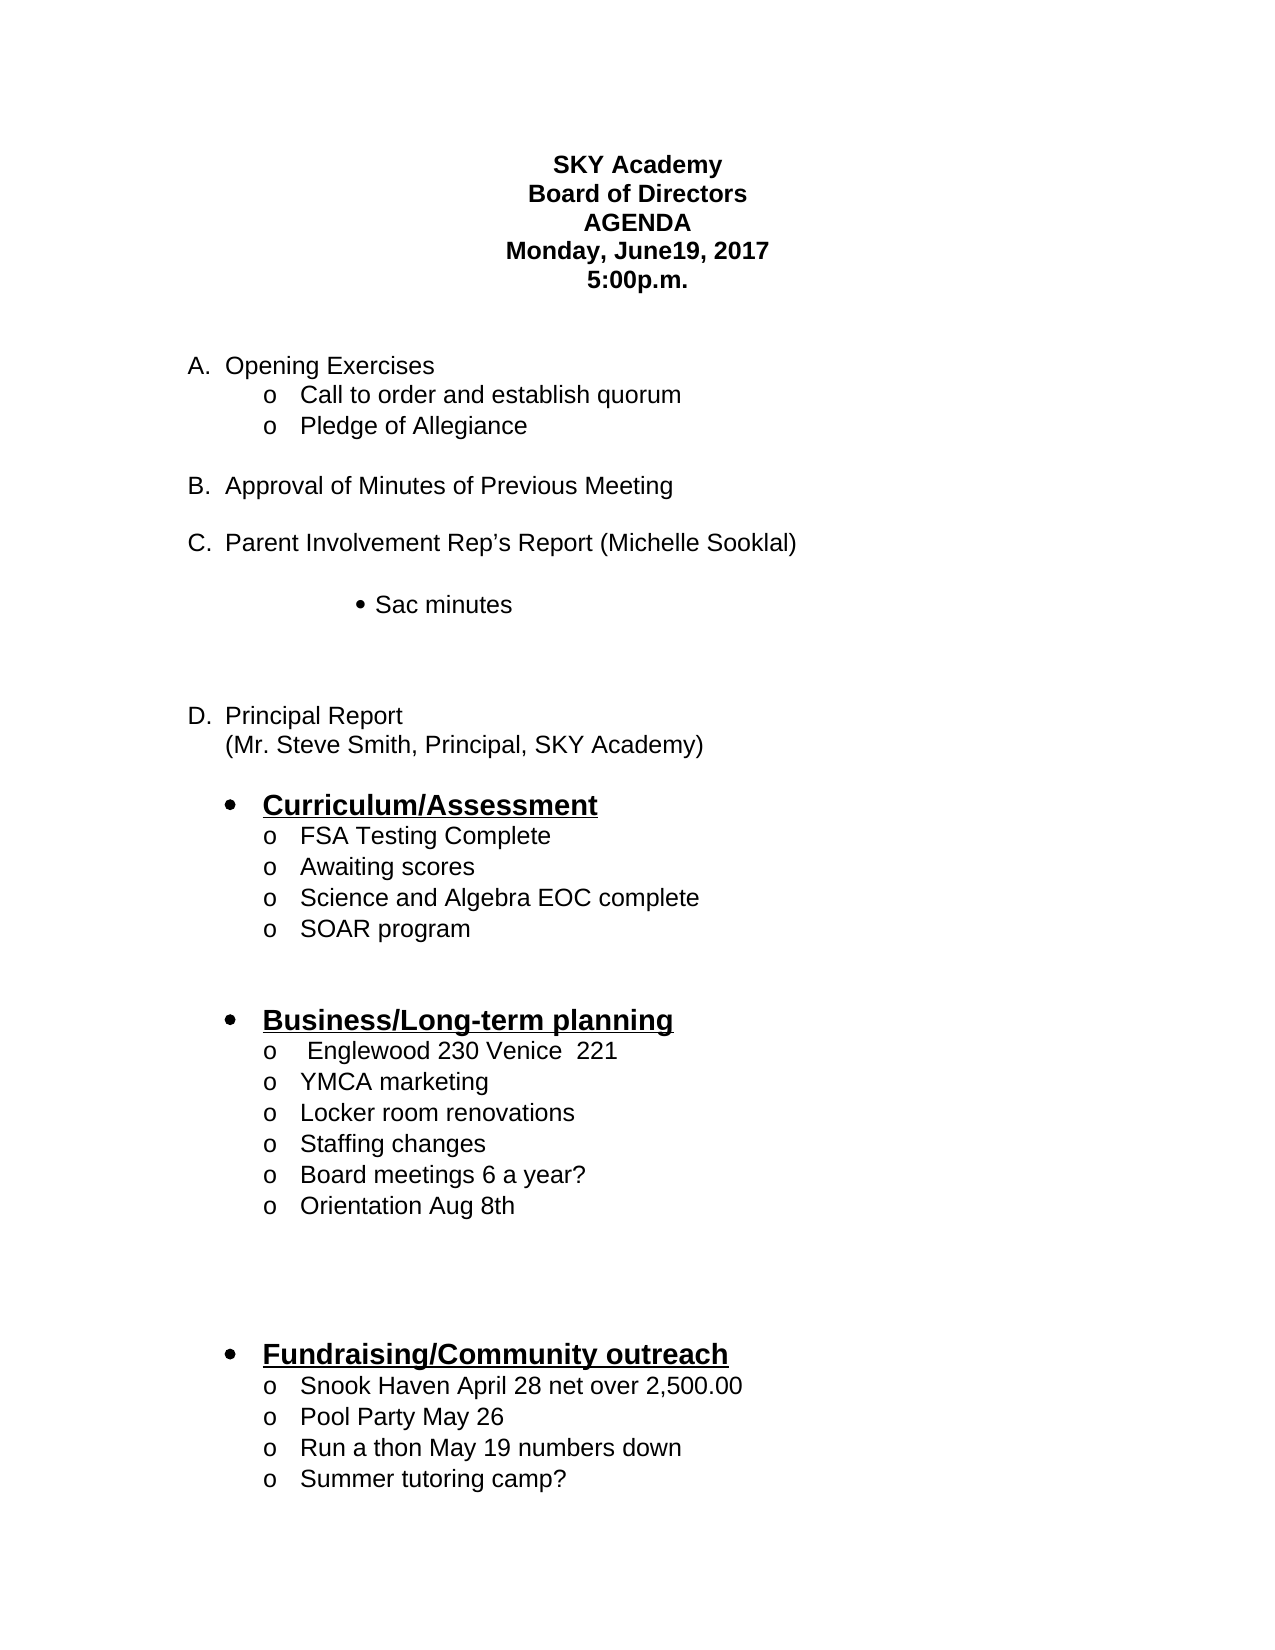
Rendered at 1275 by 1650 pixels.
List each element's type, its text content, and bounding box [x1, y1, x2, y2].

list Locker room renovations [262, 1098, 1125, 1129]
list Sac minutes [356, 590, 1125, 619]
list Snook Haven April 28 net over 2,500.00 [262, 1371, 1125, 1402]
text Board of Directors [150, 179, 1125, 207]
list Pledge of Allegiance [262, 411, 1125, 442]
list Awaiting scores [262, 852, 1125, 883]
text AGENDA [150, 207, 1125, 236]
list Opening Exercises [187, 351, 1125, 380]
text (Mr. Steve Smith, Principal, SKY Academy) [225, 730, 1125, 759]
list Science and Algebra EOC complete [262, 883, 1125, 914]
text SKY Academy [150, 150, 1125, 179]
list Orientation Aug 8th [262, 1191, 1125, 1222]
text Monday, June19, 2017 [150, 236, 1125, 265]
list Summer tutoring camp? [262, 1463, 1125, 1494]
list Staffing changes [262, 1129, 1125, 1160]
list Business/Long-term planning [225, 1003, 1125, 1036]
list Approval of Minutes of Previous Meeting [187, 471, 1125, 499]
list Board meetings 6 a year? [262, 1160, 1125, 1191]
list Run a thon May 19 numbers down [262, 1433, 1125, 1463]
list SOAR program [262, 914, 1125, 945]
list Pool Party May 26 [262, 1402, 1125, 1433]
list Parent Involvement Rep’s Report (Michelle Sooklal) [187, 528, 1125, 557]
list Curriculum/Assessment [225, 788, 1125, 821]
list Call to order and establish quorum [262, 380, 1125, 411]
list Fundraising/Community outreach [225, 1337, 1125, 1371]
list YMCA marketing [262, 1067, 1125, 1098]
text 5:00p.m. [150, 265, 1125, 294]
list Englewood 230 Venice 221 [262, 1036, 1125, 1067]
list FSA Testing Complete [262, 821, 1125, 852]
list Principal Report [187, 701, 1125, 730]
